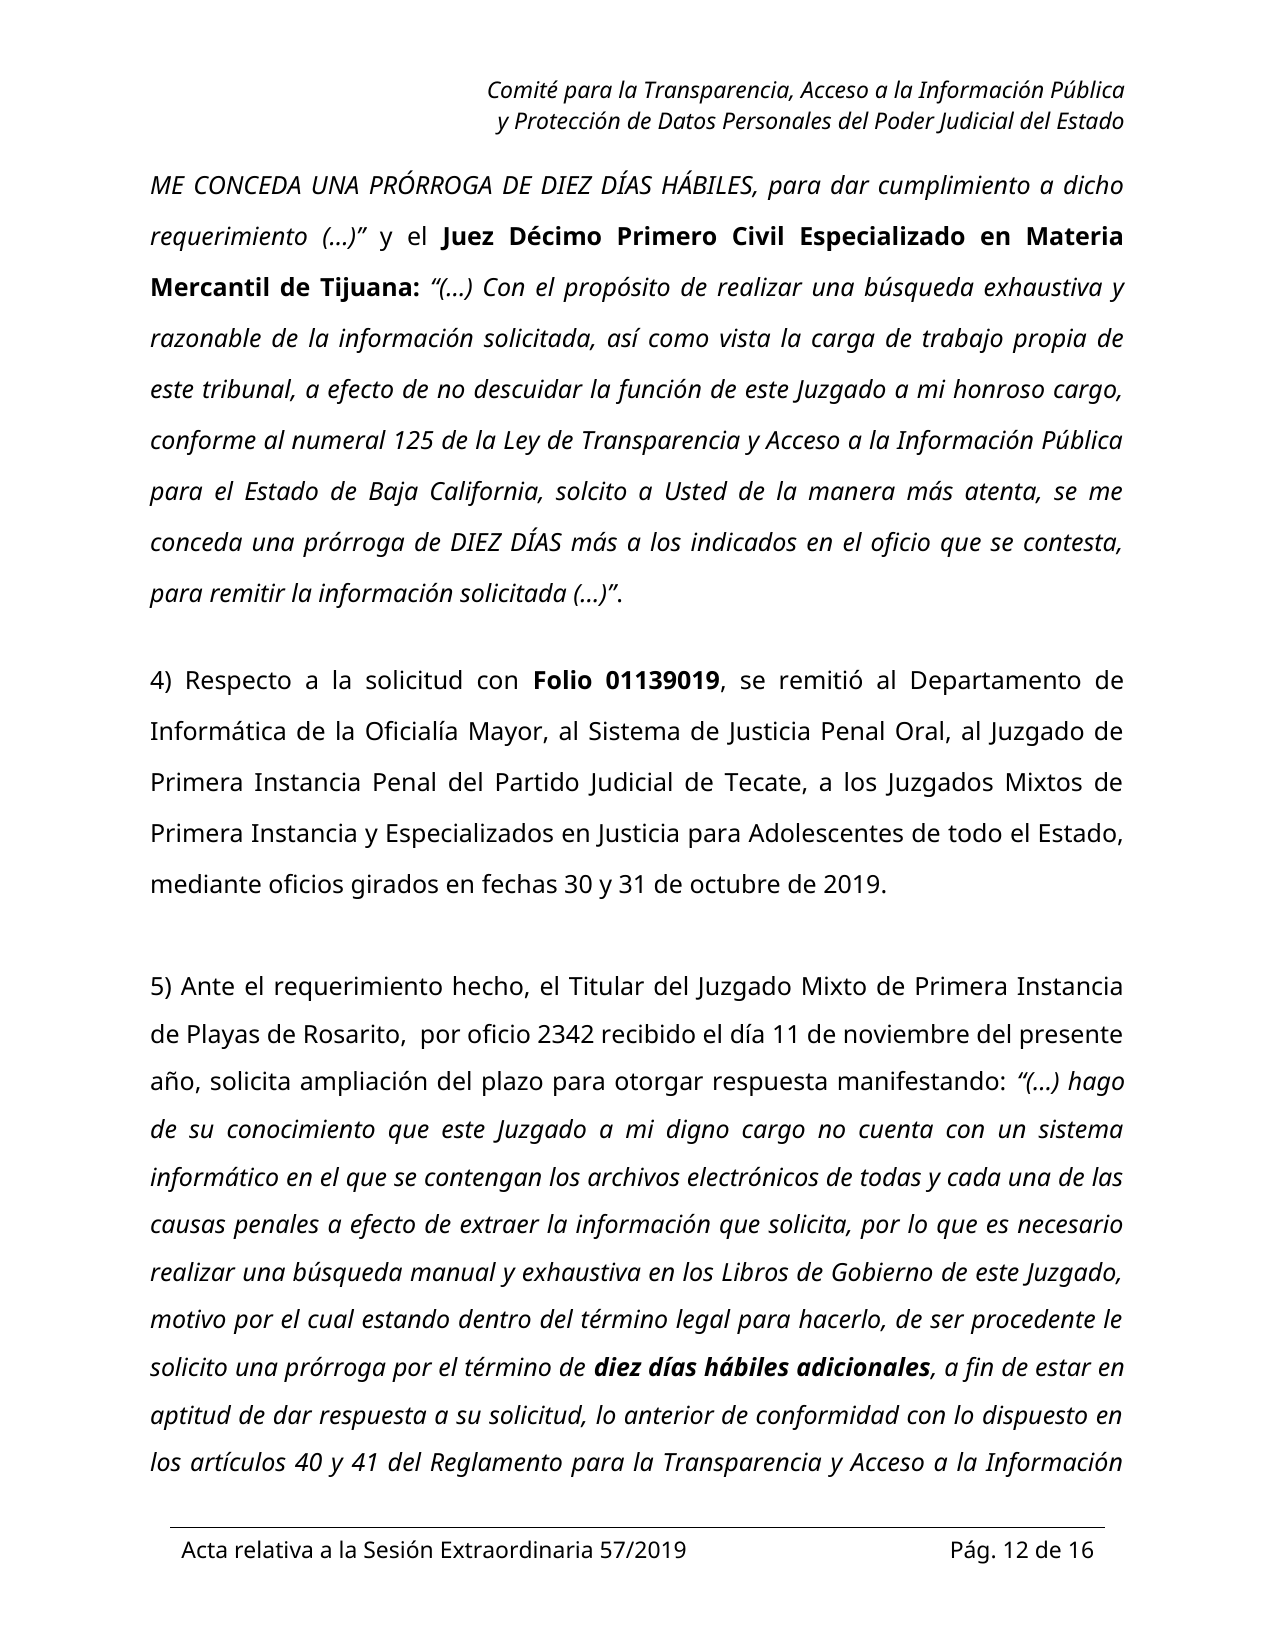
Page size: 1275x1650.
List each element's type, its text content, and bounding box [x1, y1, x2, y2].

text 4) Respecto a la solicitud con Folio 01139019, se remitió al Departamento de Informática de la Oficialía Mayor, al Sistema de Justicia Penal Oral, al Juzgado de Primera Instancia Penal del Partido Judicial de Tecate, a los Juzgados Mixtos de Primera Instancia y Especializados en Justicia para Adolescentes de todo el Estado, mediante oficios girados en fechas 30 y 31 de octubre de 2019. [150, 663, 1125, 901]
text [150, 167, 1125, 610]
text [150, 969, 1125, 1479]
